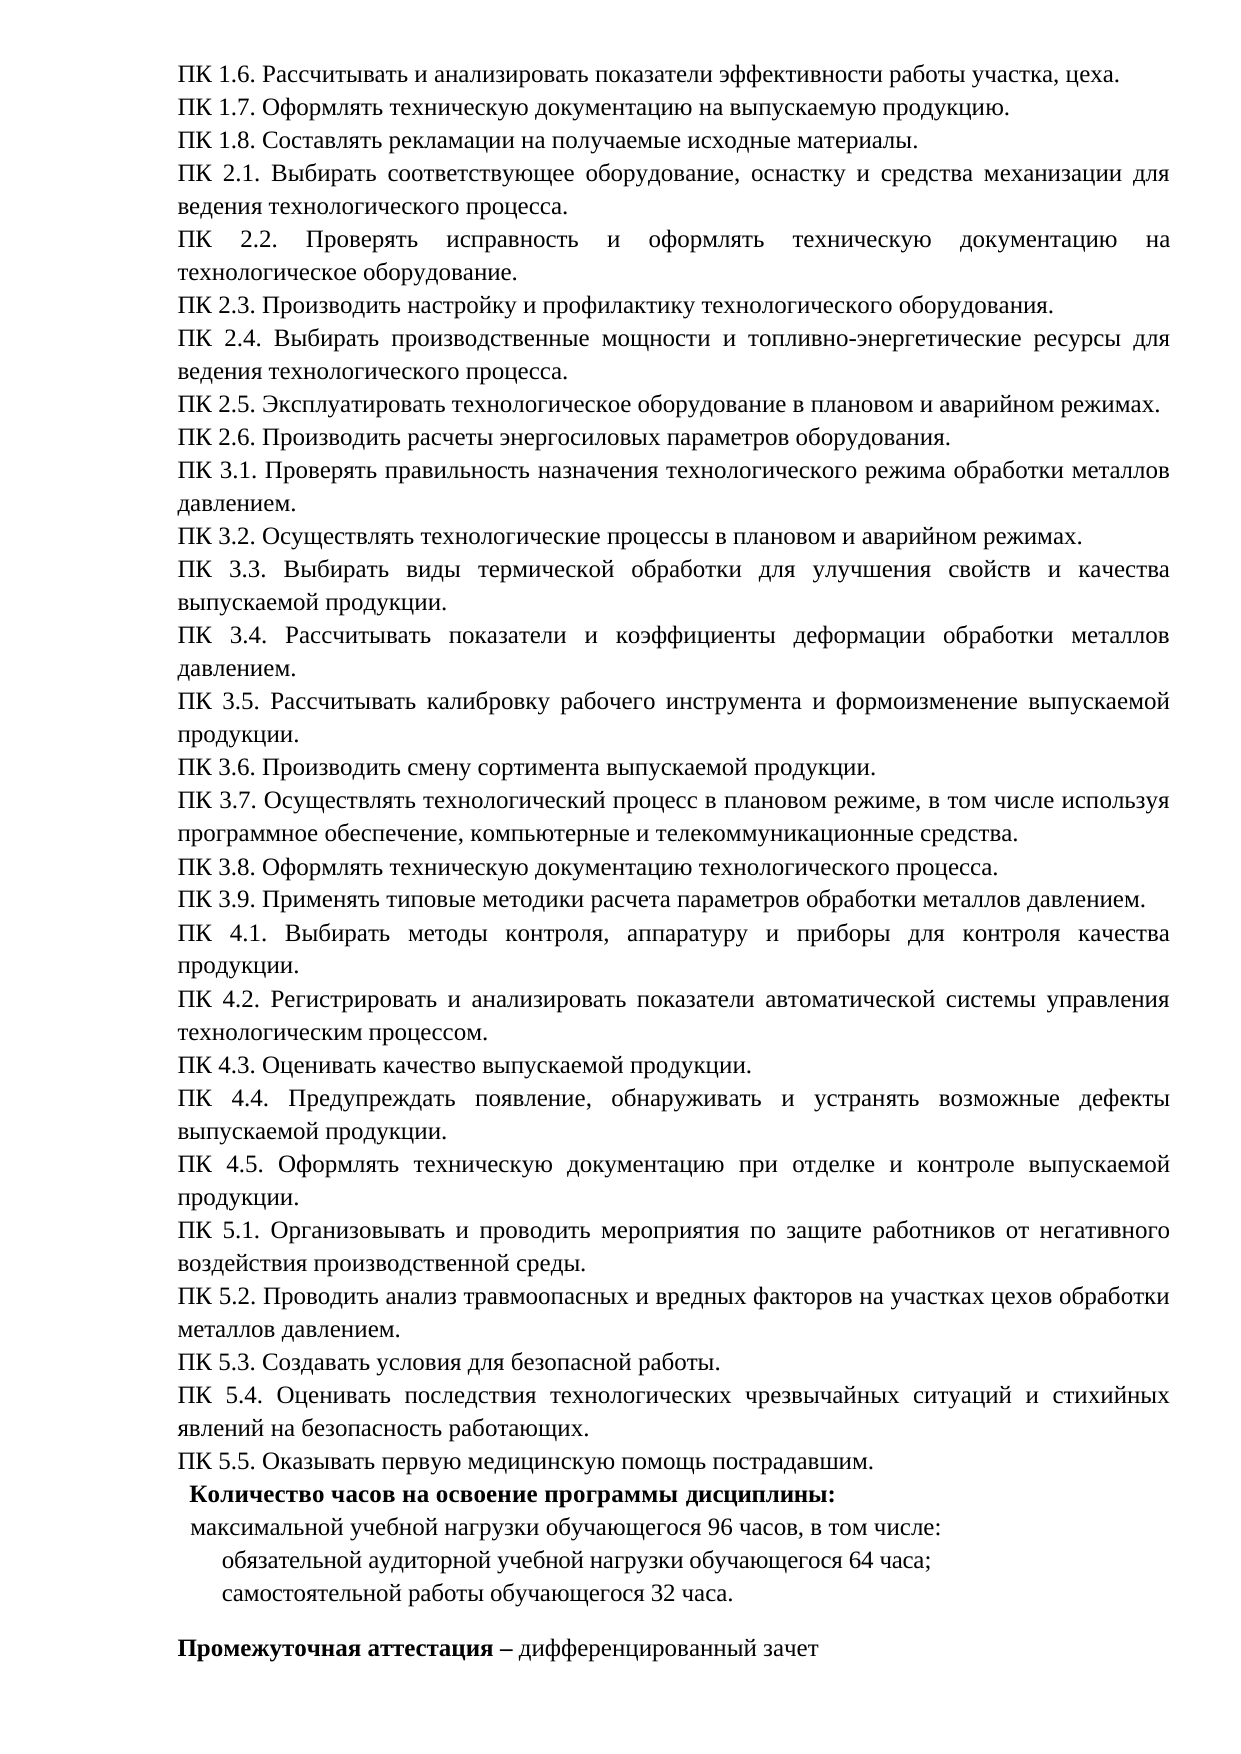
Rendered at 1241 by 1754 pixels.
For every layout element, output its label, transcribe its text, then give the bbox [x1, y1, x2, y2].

text ПК 3.3. Выбирать виды термической обработки для улучшения свойств и качества выпускаемой продукции. [177, 554, 1171, 616]
text ПК 3.8. Оформлять техническую документацию технологического процесса. [177, 852, 1171, 880]
text обязательной аудиторной учебной нагрузки обучающегося 64 часа; [222, 1545, 1096, 1574]
text ПК 4.1. Выбирать методы контроля, аппаратуру и приборы для контроля качества продукции. [177, 918, 1171, 979]
text Количество часов на освоение программы дисциплины: [189, 1479, 1149, 1508]
text ПК 1.6. Рассчитывать и анализировать показатели эффективности работы участка, цеха. [177, 59, 1171, 88]
text ПК 3.9. Применять типовые методики расчета параметров обработки металлов давлением. [177, 884, 1171, 913]
text ПК 4.4. Предупреждать появление, обнаруживать и устранять возможные дефекты выпускаемой продукции. [177, 1083, 1171, 1144]
text ПК 2.6. Производить расчеты энергосиловых параметров оборудования. [177, 422, 1171, 451]
text ПК 2.3. Производить настройку и профилактику технологического оборудования. [177, 290, 1171, 319]
text ПК 3.7. Осуществлять технологический процесс в плановом режиме, в том числе используя программное обеспечение, компьютерные и телекоммуникационные средства. [177, 786, 1171, 847]
text ПК 4.2. Регистрировать и анализировать показатели автоматической системы управления технологическим процессом. [177, 984, 1171, 1045]
text самостоятельной работы обучающегося 32 часа. [222, 1578, 1096, 1607]
text ПК 2.5. Эксплуатировать технологическое оборудование в плановом и аварийном режимах. [177, 389, 1171, 418]
text ПК 2.1. Выбирать соответствующее оборудование, оснастку и средства механизации для ведения технологического процесса. [177, 158, 1171, 220]
text ПК 5.5. Оказывать первую медицинскую помощь пострадавшим. [177, 1446, 1171, 1475]
text ПК 2.2. Проверять исправность и оформлять техническую документацию на технологическое оборудование. [177, 224, 1171, 286]
text ПК 1.8. Составлять рекламации на получаемые исходные материалы. [177, 125, 1171, 154]
text ПК 5.2. Проводить анализ травмоопасных и вредных факторов на участках цехов обработки металлов давлением. [177, 1281, 1171, 1343]
text ПК 2.4. Выбирать производственные мощности и топливно-энергетические ресурсы для ведения технологического процесса. [177, 323, 1171, 385]
text ПК 3.1. Проверять правильность назначения технологического режима обработки металлов давлением. [177, 455, 1171, 517]
text ПК 5.3. Создавать условия для безопасной работы. [177, 1347, 1171, 1376]
text ПК 1.7. Оформлять техническую документацию на выпускаемую продукцию. [177, 92, 1171, 121]
text ПК 5.1. Организовывать и проводить мероприятия по защите работников от негативного воздействия производственной среды. [177, 1215, 1171, 1277]
text ПК 3.2. Осуществлять технологические процессы в плановом и аварийном режимах. [177, 521, 1171, 550]
text Промежуточная аттестация – дифференцированный зачет [177, 1633, 1152, 1662]
text ПК 3.6. Производить смену сортимента выпускаемой продукции. [177, 752, 1171, 781]
text ПК 3.4. Рассчитывать показатели и коэффициенты деформации обработки металлов давлением. [177, 620, 1171, 682]
text ПК 4.3. Оценивать качество выпускаемой продукции. [177, 1050, 1171, 1078]
text ПК 5.4. Оценивать последствия технологических чрезвычайных ситуаций и стихийных явлений на безопасность работающих. [177, 1380, 1171, 1442]
text ПК 3.5. Рассчитывать калибровку рабочего инструмента и формоизменение выпускаемой продукции. [177, 686, 1171, 748]
text максимальной учебной нагрузки обучающегося 96 часов, в том числе: [190, 1512, 1096, 1541]
text ПК 4.5. Оформлять техническую документацию при отделке и контроле выпускаемой продукции. [177, 1149, 1171, 1211]
